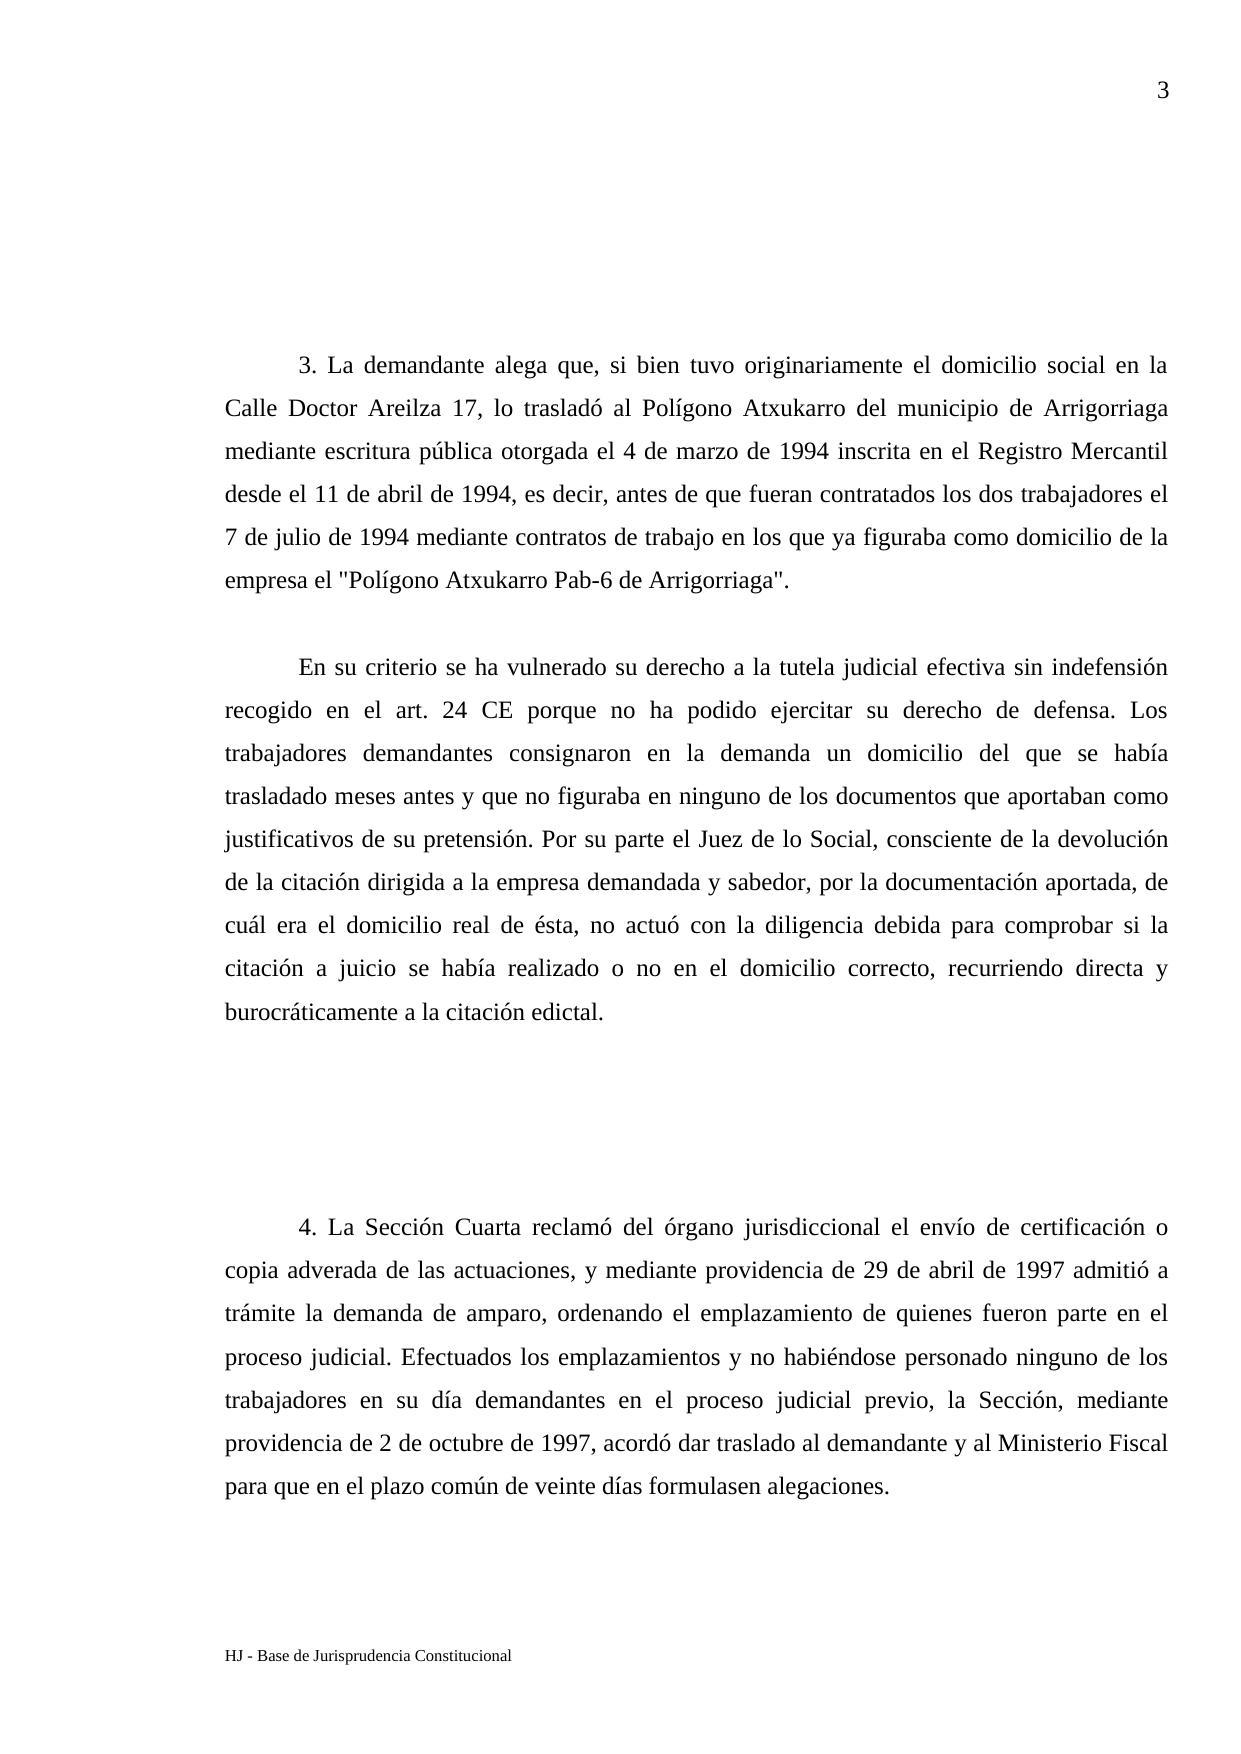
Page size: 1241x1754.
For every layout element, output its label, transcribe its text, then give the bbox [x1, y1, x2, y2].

text 4. La Sección Cuarta reclamó del órgano jurisdiccional el envío de certificación o copia adverada de las actuaciones, y mediante providencia de 29 de abril de 1997 admitió a trámite la demanda de amparo, ordenando el emplazamiento de quienes fueron parte en el proceso judicial. Efectuados los emplazamientos y no habiéndose personado ninguno de los trabajadores en su día demandantes en el proceso judicial previo, la Sección, mediante providencia de 2 de octubre de 1997, acordó dar traslado al demandante y al Ministerio Fiscal para que en el plazo común de veinte días formulasen alegaciones. [224, 1212, 1169, 1500]
text 3. La demandante alega que, si bien tuvo originariamente el domicilio social en la Calle Doctor Areilza 17, lo trasladó al Polígono Atxukarro del municipio de Arrigorriaga mediante escritura pública otorgada el 4 de marzo de 1994 inscrita en el Registro Mercantil desde el 11 de abril de 1994, es decir, antes de que fueran contratados los dos trabajadores el 7 de julio de 1994 mediante contratos de trabajo en los que ya figuraba como domicilio de la empresa el "Polígono Atxukarro Pab-6 de Arrigorriaga". [224, 350, 1169, 594]
text En su criterio se ha vulnerado su derecho a la tutela judicial efectiva sin indefensión recogido en el art. 24 CE porque no ha podido ejercitar su derecho de defensa. Los trabajadores demandantes consignaron en la demanda un domicilio del que se había trasladado meses antes y que no figuraba en ninguno de los documentos que aportaban como justificativos de su pretensión. Por su parte el Juez de lo Social, consciente de la devolución de la citación dirigida a la empresa demandada y sabedor, por la documentación aportada, de cuál era el domicilio real de ésta, no actuó con la diligencia debida para comprobar si la citación a juicio se había realizado o no en el domicilio correcto, recurriendo directa y burocráticamente a la citación edictal. [224, 652, 1169, 1025]
